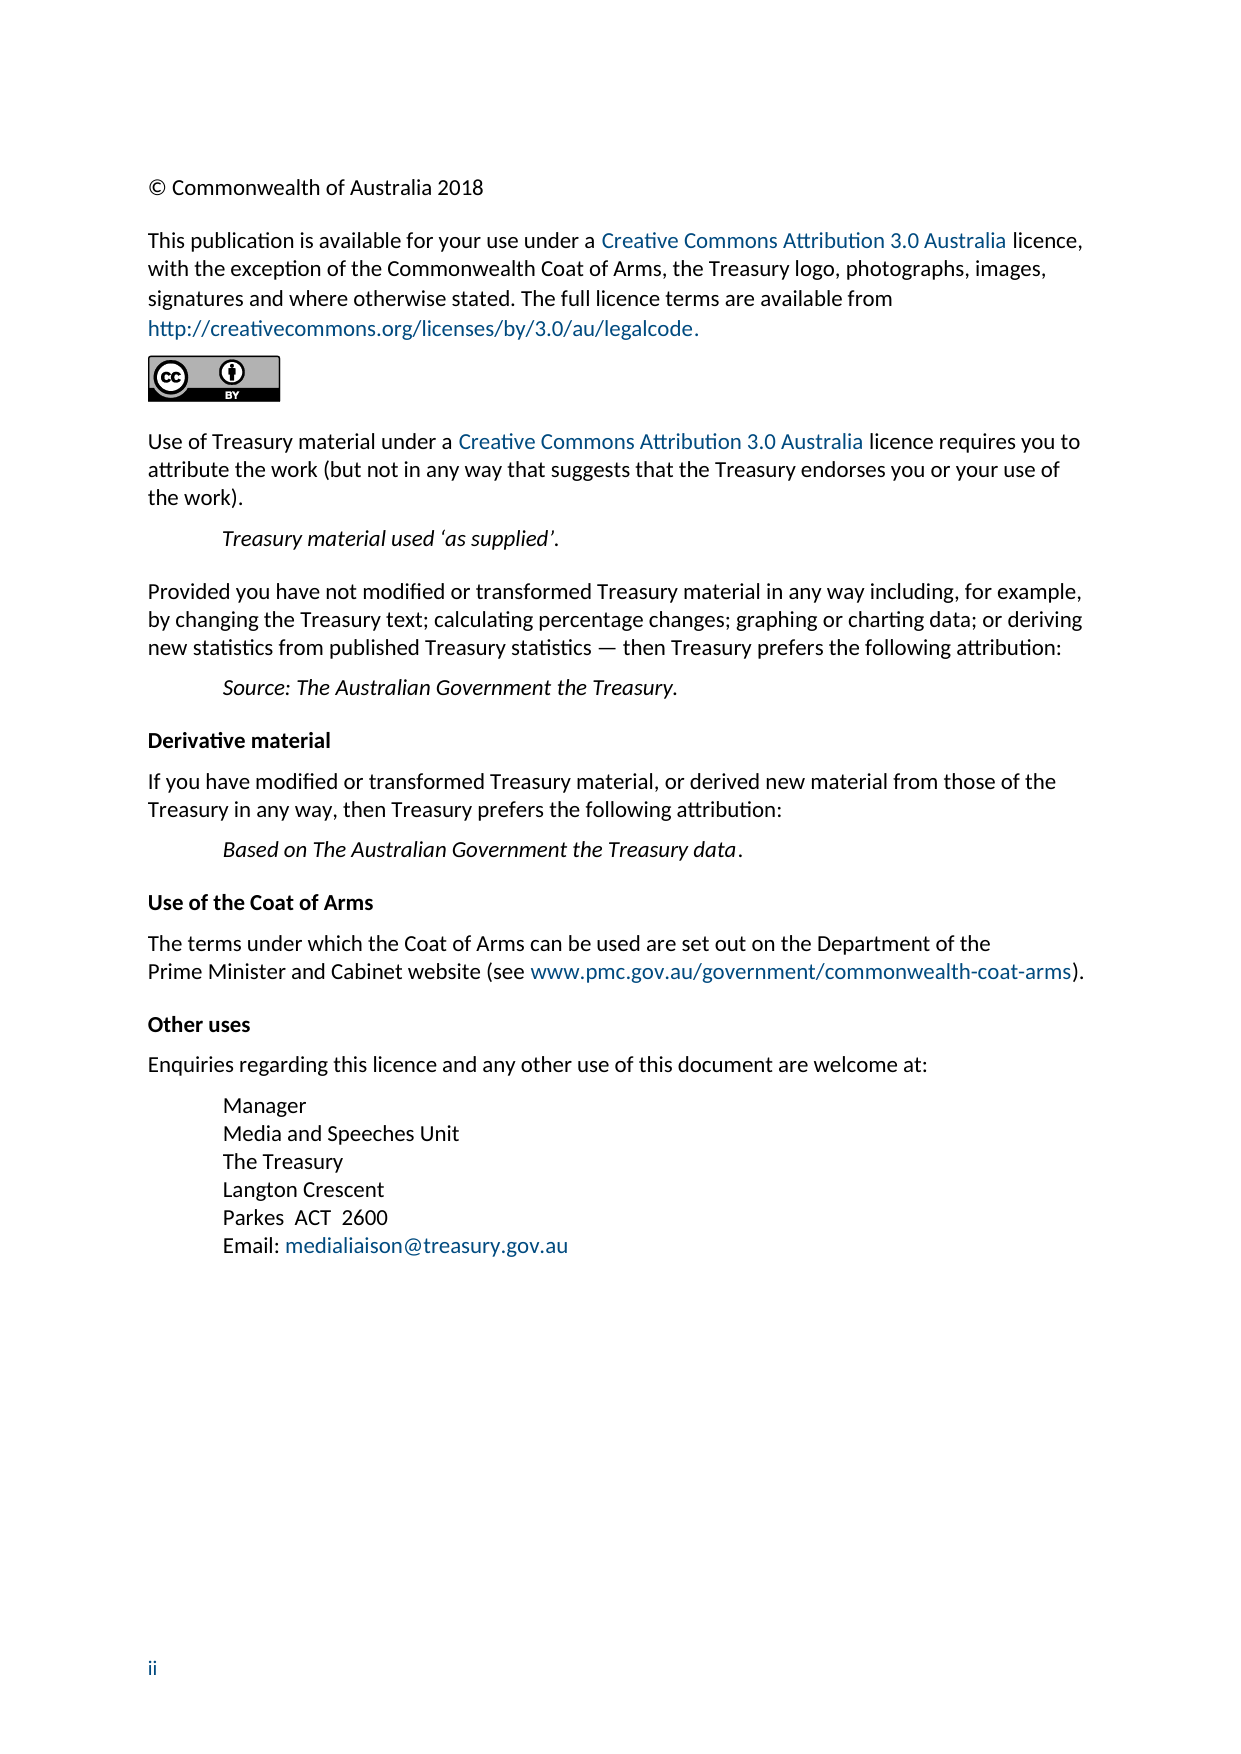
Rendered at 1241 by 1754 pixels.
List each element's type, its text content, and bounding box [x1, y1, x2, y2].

text Based on The Australian Government the Treasury data. [148, 835, 1092, 863]
text Derivative material [148, 726, 1092, 754]
text © Commonwealth of Australia 2018 [148, 173, 1092, 201]
text This publication is available for your use under a Creative Commons Attribution 3.0 Australia licence, with the exception of the Commonwealth Coat of Arms, the Treasury logo, photographs, images, signatures and where otherwise stated. The full licence terms are available from http://creativecommons.org/licenses/by/3.0/au/legalcode. [148, 226, 1092, 343]
text Source: The Australian Government the Treasury. [148, 673, 1092, 701]
text Provided you have not modified or transformed Treasury material in any way including, for example, by changing the Treasury text; calculating percentage changes; graphing or charting data; or deriving new statistics from published Treasury statistics — then Treasury prefers the following attribution: [148, 577, 1092, 661]
text If you have modified or transformed Treasury material, or derived new material from those of the Treasury in any way, then Treasury prefers the following attribution: [148, 767, 1092, 823]
text Treasury material used ‘as supplied’. [222, 524, 1092, 552]
text Manager Media and Speeches Unit The Treasury Langton Crescent Parkes ACT 2600 Email: medialiaison@treasury.gov.au [223, 1091, 1092, 1259]
text Other uses [148, 1010, 1092, 1038]
text The terms under which the Coat of Arms can be used are set out on the Department of the Prime Minister and Cabinet website (see www.pmc.gov.au/government/commonwealth-coat-arms). [148, 929, 1092, 985]
text Use of Treasury material under a Creative Commons Attribution 3.0 Australia licence requires you to attribute the work (but not in any way that suggests that the Treasury endorses you or your use of the work). [148, 427, 1092, 511]
text Enquiries regarding this licence and any other use of this document are welcome at: [148, 1051, 1092, 1078]
text Use of the Coat of Arms [148, 888, 1092, 916]
